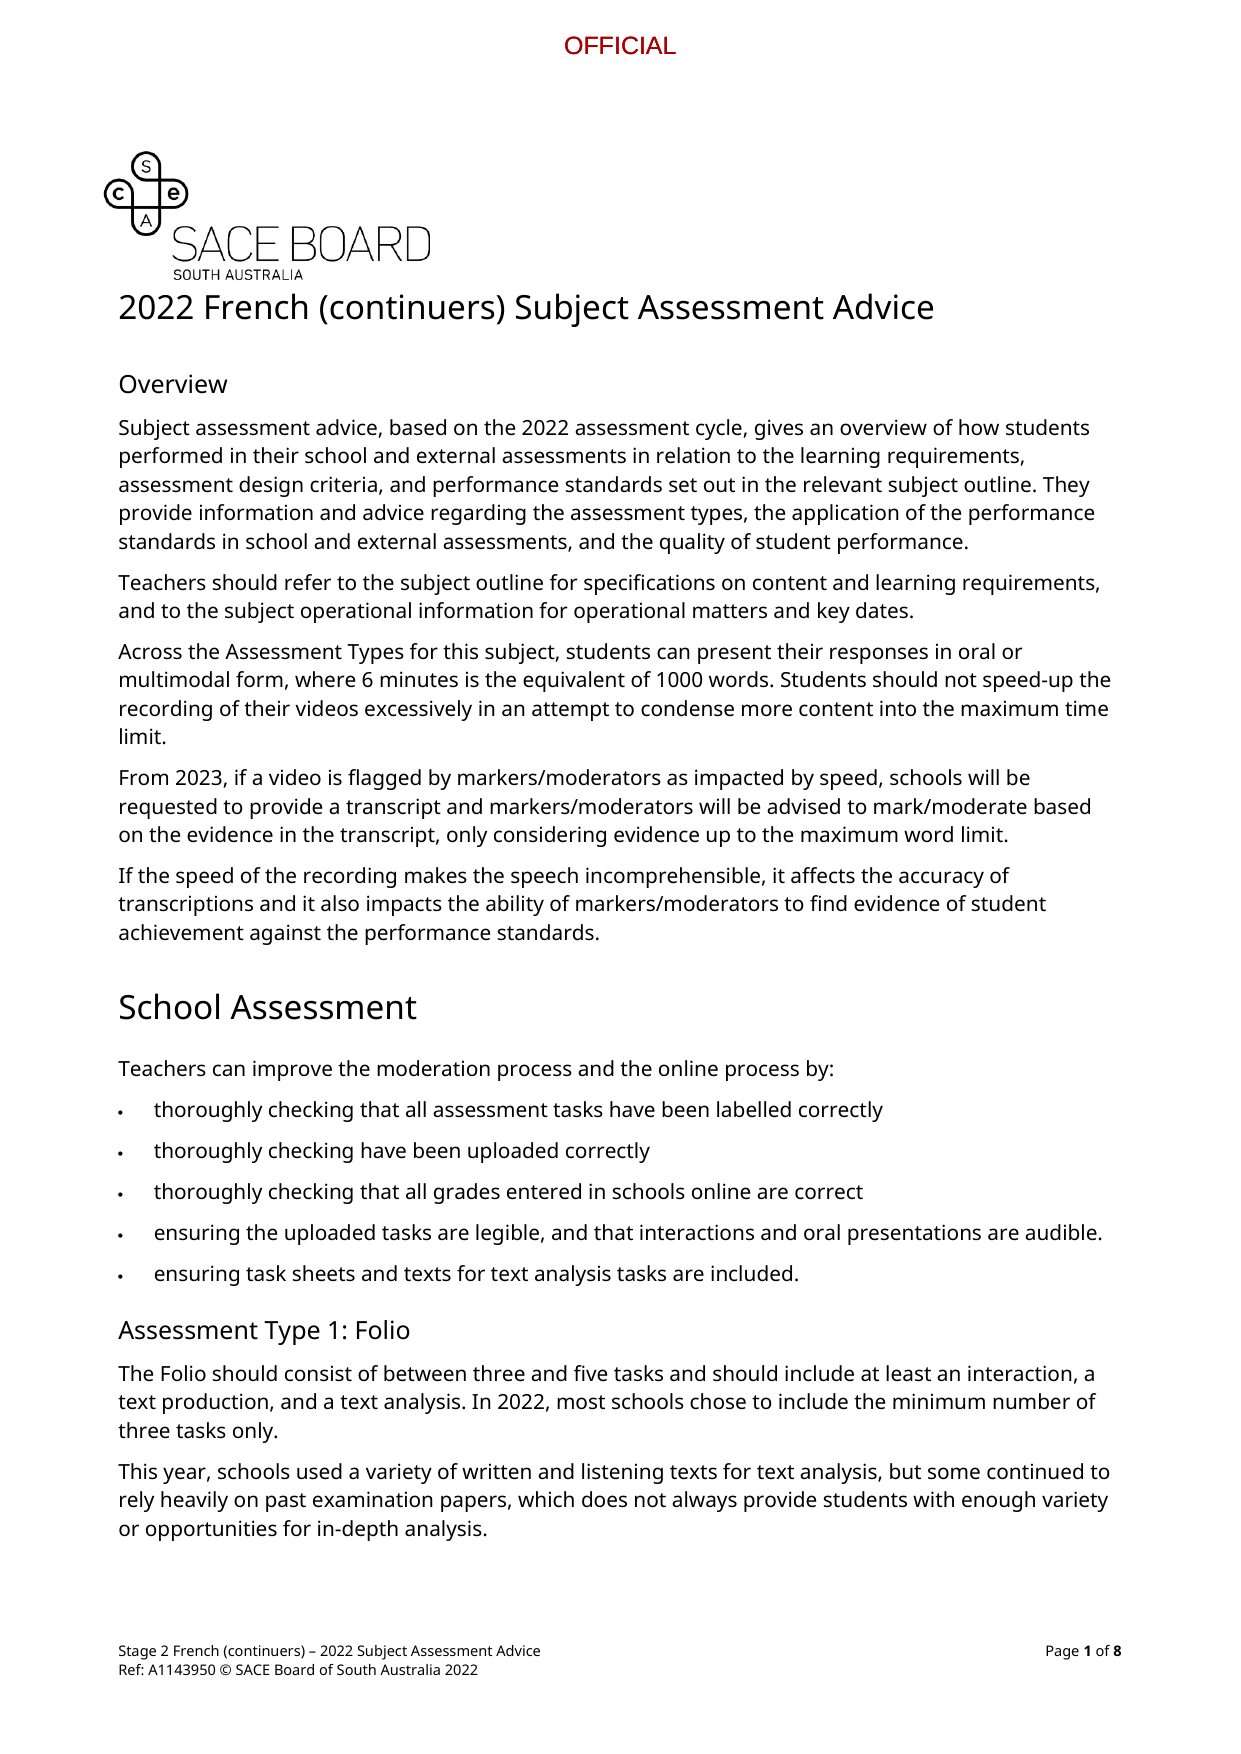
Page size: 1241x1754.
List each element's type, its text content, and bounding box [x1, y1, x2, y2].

text thoroughly checking have been uploaded correctly [118, 1136, 1122, 1165]
text The Folio should consist of between three and five tasks and should include at least an interaction, a text production, and a text analysis. In 2022, most schools chose to include the minimum number of three tasks only. [118, 1359, 1122, 1444]
text Teachers should refer to the subject outline for specifications on content and learning requirements, and to the subject operational information for operational matters and key dates. [118, 568, 1122, 624]
subtitle Teachers can improve the moderation process and the online process by: [118, 1054, 1122, 1083]
subtitle Assessment Type 1: Folio [118, 1312, 1122, 1347]
subtitle 2022 French (continuers) Subject Assessment Advice [118, 282, 1122, 329]
subtitle Overview [118, 366, 1122, 401]
text This year, schools used a variety of written and listening texts for text analysis, but some continued to rely heavily on past examination papers, which does not always provide students with enough variety or opportunities for in-depth analysis. [118, 1457, 1122, 1542]
text Subject assessment advice, based on the 2022 assessment cycle, gives an overview of how students performed in their school and external assessments in relation to the learning requirements, assessment design criteria, and performance standards set out in the relevant subject outline. They provide information and advice regarding the assessment types, the application of the performance standards in school and external assessments, and the quality of student performance. [118, 413, 1122, 555]
text From 2023, if a video is flagged by markers/moderators as impacted by speed, schools will be requested to provide a transcript and markers/moderators will be advised to mark/moderate based on the evidence in the transcript, only considering evidence up to the maximum word limit. [118, 763, 1122, 849]
picture [37, 72, 1144, 282]
text ensuring the uploaded tasks are legible, and that interactions and oral presentations are audible. [118, 1218, 1122, 1247]
subtitle School Assessment [118, 984, 1122, 1029]
text Across the Assessment Types for this subject, students can present their responses in oral or multimodal form, where 6 minutes is the equivalent of 1000 words. Students should not speed-up the recording of their videos excessively in an attempt to condense more content into the maximum time limit. [118, 637, 1122, 751]
text If the speed of the recording makes the speech incomprehensible, it affects the accuracy of transcriptions and it also impacts the ability of markers/moderators to find evidence of student achievement against the performance standards. [118, 861, 1122, 946]
text thoroughly checking that all assessment tasks have been labelled correctly [118, 1095, 1122, 1124]
text ensuring task sheets and texts for text analysis tasks are included. [118, 1259, 1122, 1287]
text thoroughly checking that all grades entered in schools online are correct [118, 1177, 1122, 1206]
